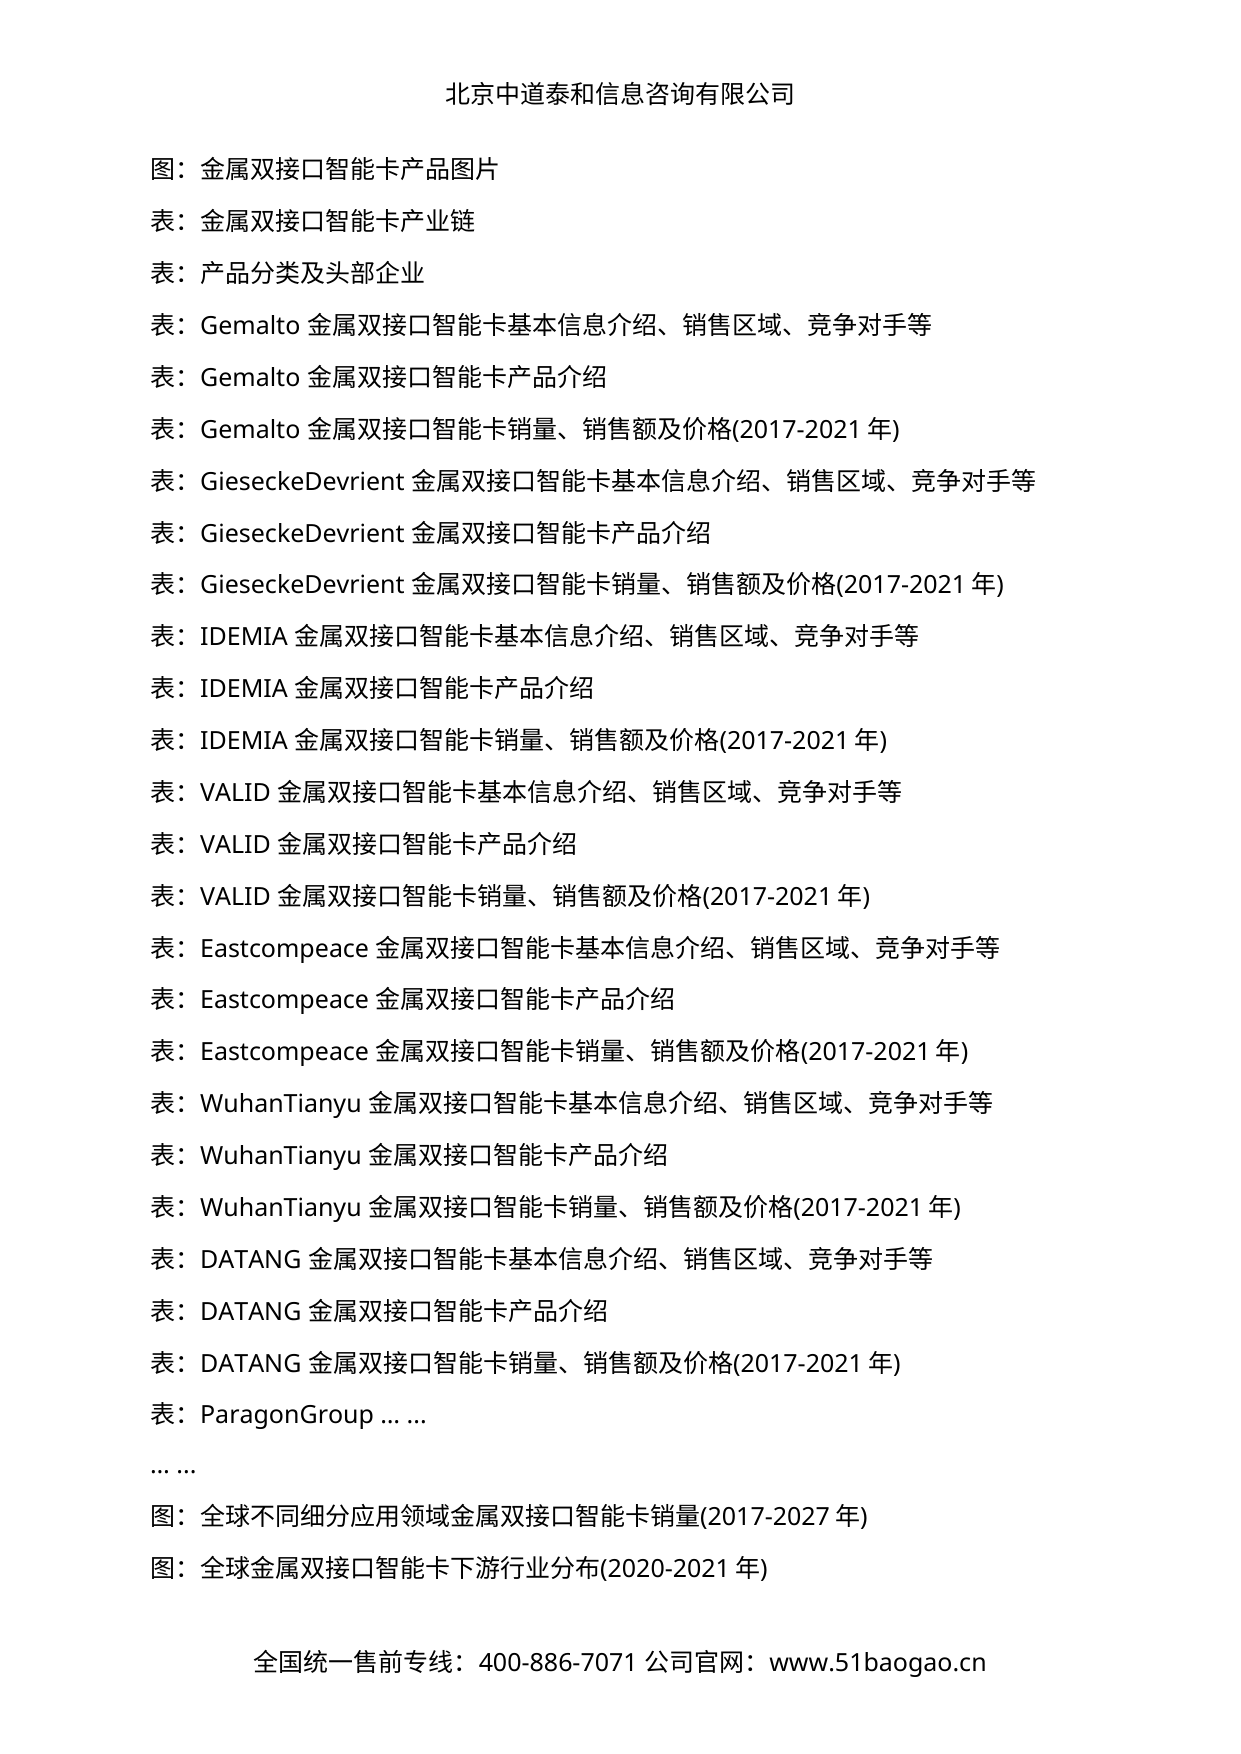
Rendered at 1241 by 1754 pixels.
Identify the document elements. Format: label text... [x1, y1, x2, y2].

text 表：WuhanTianyu 金属双接口智能卡产品介绍 [150, 1136, 1090, 1172]
text 表：DATANG 金属双接口智能卡销量、销售额及价格(2017-2021年) [150, 1343, 1090, 1379]
text 表：VALID 金属双接口智能卡产品介绍 [150, 824, 1090, 861]
text 表：Gemalto 金属双接口智能卡销量、销售额及价格(2017-2021年) [150, 409, 1090, 446]
text 表：Eastcompeace 金属双接口智能卡销量、销售额及价格(2017-2021年) [150, 1032, 1090, 1068]
text 表：IDEMIA 金属双接口智能卡基本信息介绍、销售区域、竞争对手等 [150, 617, 1090, 653]
text 表：GieseckeDevrient 金属双接口智能卡销量、销售额及价格(2017-2021年) [150, 565, 1090, 601]
text 图：金属双接口智能卡产品图片 [150, 150, 1090, 186]
text 表：GieseckeDevrient 金属双接口智能卡产品介绍 [150, 513, 1090, 549]
text 表：ParagonGroup … ... [150, 1395, 1090, 1431]
text 表：WuhanTianyu 金属双接口智能卡基本信息介绍、销售区域、竞争对手等 [150, 1084, 1090, 1120]
text 表：WuhanTianyu 金属双接口智能卡销量、销售额及价格(2017-2021年) [150, 1187, 1090, 1224]
text 表：产品分类及头部企业 [150, 254, 1090, 290]
text 表：Gemalto 金属双接口智能卡基本信息介绍、销售区域、竞争对手等 [150, 306, 1090, 342]
text 表：Eastcompeace 金属双接口智能卡基本信息介绍、销售区域、竞争对手等 [150, 928, 1090, 964]
text 表：VALID 金属双接口智能卡基本信息介绍、销售区域、竞争对手等 [150, 772, 1090, 809]
text 表：DATANG 金属双接口智能卡产品介绍 [150, 1291, 1090, 1327]
text 图：全球金属双接口智能卡下游行业分布(2020-2021年) [150, 1548, 1090, 1585]
text 表：Eastcompeace 金属双接口智能卡产品介绍 [150, 980, 1090, 1016]
text 表：VALID 金属双接口智能卡销量、销售额及价格(2017-2021年) [150, 876, 1090, 912]
text 表：IDEMIA 金属双接口智能卡销量、销售额及价格(2017-2021年) [150, 721, 1090, 757]
text … ... [150, 1447, 1090, 1481]
text 表：金属双接口智能卡产业链 [150, 202, 1090, 238]
text 表：Gemalto 金属双接口智能卡产品介绍 [150, 357, 1090, 394]
text 表：IDEMIA 金属双接口智能卡产品介绍 [150, 669, 1090, 705]
text 图：全球不同细分应用领域金属双接口智能卡销量(2017-2027年) [150, 1497, 1090, 1533]
text 表：GieseckeDevrient 金属双接口智能卡基本信息介绍、销售区域、竞争对手等 [150, 461, 1090, 497]
text 表：DATANG 金属双接口智能卡基本信息介绍、销售区域、竞争对手等 [150, 1239, 1090, 1276]
